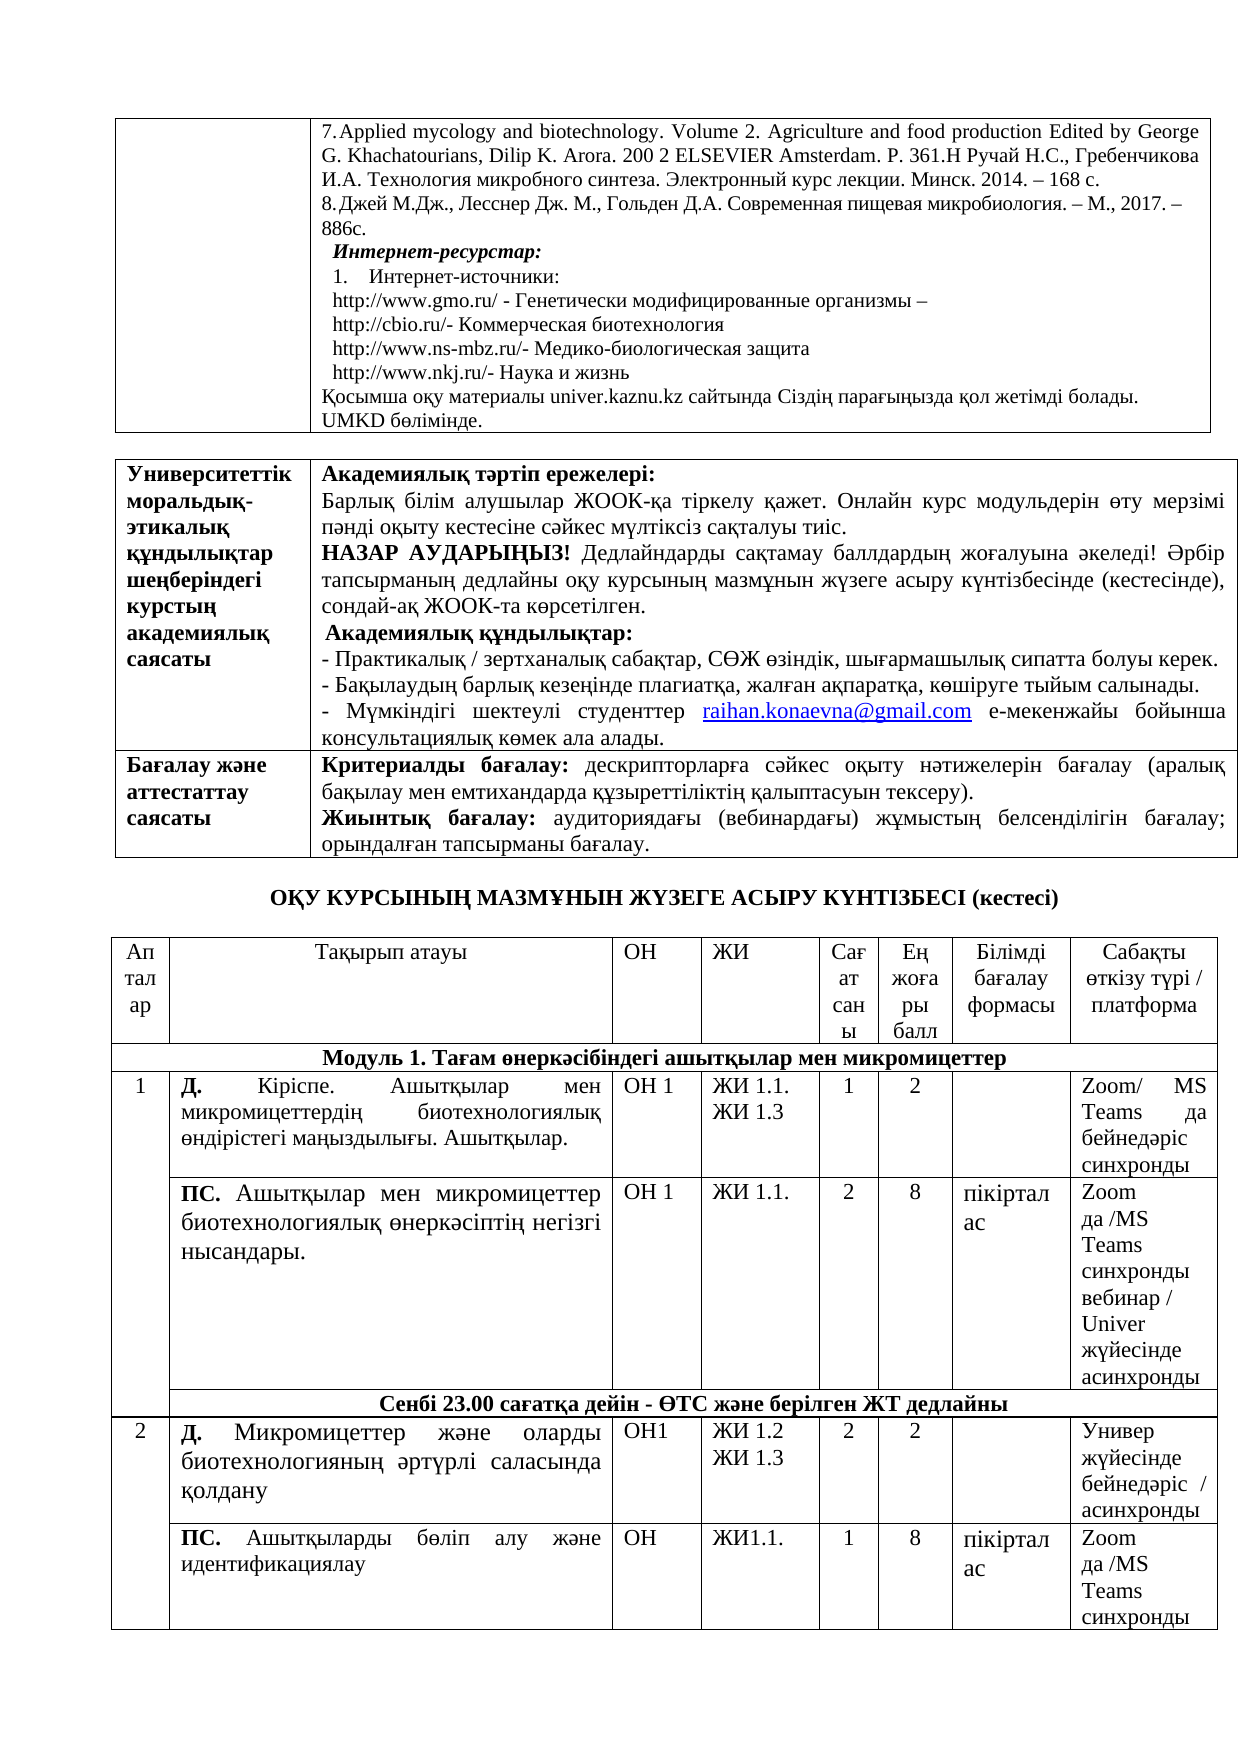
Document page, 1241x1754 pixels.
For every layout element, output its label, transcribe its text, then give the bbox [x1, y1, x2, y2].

table_cell пікірталас [953, 1178, 1070, 1389]
table_cell ЖИ 1.1. [702, 1178, 819, 1389]
table_cell [953, 1418, 1070, 1523]
table_header Апталар [112, 938, 169, 1043]
table_header Сағат саны [820, 938, 878, 1043]
table_cell Д. Микромицеттер және оларды биотехнологияның әртүрлі саласында қолдану [170, 1418, 612, 1523]
table_header Білімді бағалау формасы [953, 938, 1070, 1043]
table_cell 1 [112, 1072, 169, 1416]
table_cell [170, 1524, 612, 1629]
table_cell [953, 1072, 1070, 1177]
table_cell ОН [613, 1524, 701, 1629]
table_cell ПС. Ашытқылар мен микромицеттер биотехнологиялық өнеркәсіптің негізгі нысандары. [170, 1178, 612, 1389]
table_cell Универ жүйесінде бейнедәріс /асинхронды [1071, 1418, 1217, 1523]
table_header Ең жоғары балл [879, 938, 952, 1043]
table_cell 2 [112, 1418, 169, 1629]
table_cell пікірталас [953, 1524, 1070, 1629]
table_cell Сенбі 23.00 сағатқа дейін - ӨТС және берілген ЖТ дедлайны [170, 1390, 1217, 1416]
table_header Академиялық тәртіп ережелері: Барлық білім алушылар ЖООК-қа тіркелу қажет. Онлайн курс модульдерін өту мерзімі пәнді оқыту кестесіне сәйкес мүлтіксіз сақталуы тиіс. НАЗАР АУДАРЫҢЫЗ! Дедлайндарды сақтамау баллдардың жоғалуына әкеледі! Әрбір тапсырманың дедлайны оқу курсының мазмұнын жүзеге асыру күнтізбесінде (кестесінде), сондай-ақ ЖООК-та көрсетілген. Академиялық құндылықтар: - Практикалық / зертханалық сабақтар, СӨЖ өзіндік, шығармашылық сипатта болуы керек. - Бақылаудың барлық кезеңінде плагиатқа, жалған ақпаратқа, көшіруге тыйым салынады. - Мүмкіндігі шектеулі студенттер raihan.konaevna@gmail.com е-мекенжайы бойынша консультациялық көмек ала алады. [311, 460, 1237, 750]
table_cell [116, 119, 310, 432]
table_cell ОН 1 [613, 1072, 701, 1177]
table_cell Бағалау және аттестаттау саясаты [116, 751, 310, 857]
table_cell Критериалды бағалау: дескрипторларға сәйкес оқыту нәтижелерін бағалау (аралық бақылау мен емтихандарда құзыреттіліктің қалыптасуын тексеру). Жиынтық бағалау: аудиториядағы (вебинардағы) жұмыстың белсенділігін бағалау; орындалған тапсырманы бағалау. [311, 751, 1237, 857]
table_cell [1071, 1524, 1217, 1629]
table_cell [311, 119, 1210, 432]
table_cell Д. Кіріспе. Ашытқылар мен микромицеттердің биотехнологиялық өндірістегі маңыздылығы. Ашытқылар. [170, 1072, 612, 1177]
table_cell ЖИ1.1. [702, 1524, 819, 1629]
table_cell Модуль 1. Тағам өнеркәсібіндегі ашытқылар мен микромицеттер [112, 1044, 1217, 1071]
table_cell 8 [879, 1524, 952, 1629]
table_header ОН [613, 938, 701, 1043]
table_cell Zoom да /MS Teams синхронды вебинар / Univer жүйесінде асинхронды [1071, 1178, 1217, 1389]
table_cell 2 [820, 1418, 878, 1523]
table_cell 1 [820, 1524, 878, 1629]
table_cell ЖИ 1.1. ЖИ 1.3 [702, 1072, 819, 1177]
table_header Тақырып атауы [170, 938, 612, 1043]
table_cell ОН 1 [613, 1178, 701, 1389]
table_cell 2 [820, 1178, 878, 1389]
table_cell 2 [879, 1072, 952, 1177]
table_header ЖИ [702, 938, 819, 1043]
table_header Университеттік моральдық-этикалық құндылықтар шеңберіндегі курстың академиялық саясаты [116, 460, 310, 750]
text ОҚУ КУРСЫНЫҢ МАЗМҰНЫН ЖҮЗЕГЕ АСЫРУ КҮНТІЗБЕСІ (кестесі) [177, 884, 1152, 911]
table_cell 8 [879, 1178, 952, 1389]
table_cell ЖИ 1.2 ЖИ 1.3 [702, 1418, 819, 1523]
table_cell 2 [879, 1418, 952, 1523]
table_cell Zoom/ MS Teams да бейнедәріс синхронды [1071, 1072, 1217, 1177]
table_cell ОН1 [613, 1418, 701, 1523]
table_header Сабақты өткізу түрі / платформа [1071, 938, 1217, 1043]
table_cell 1 [820, 1072, 878, 1177]
